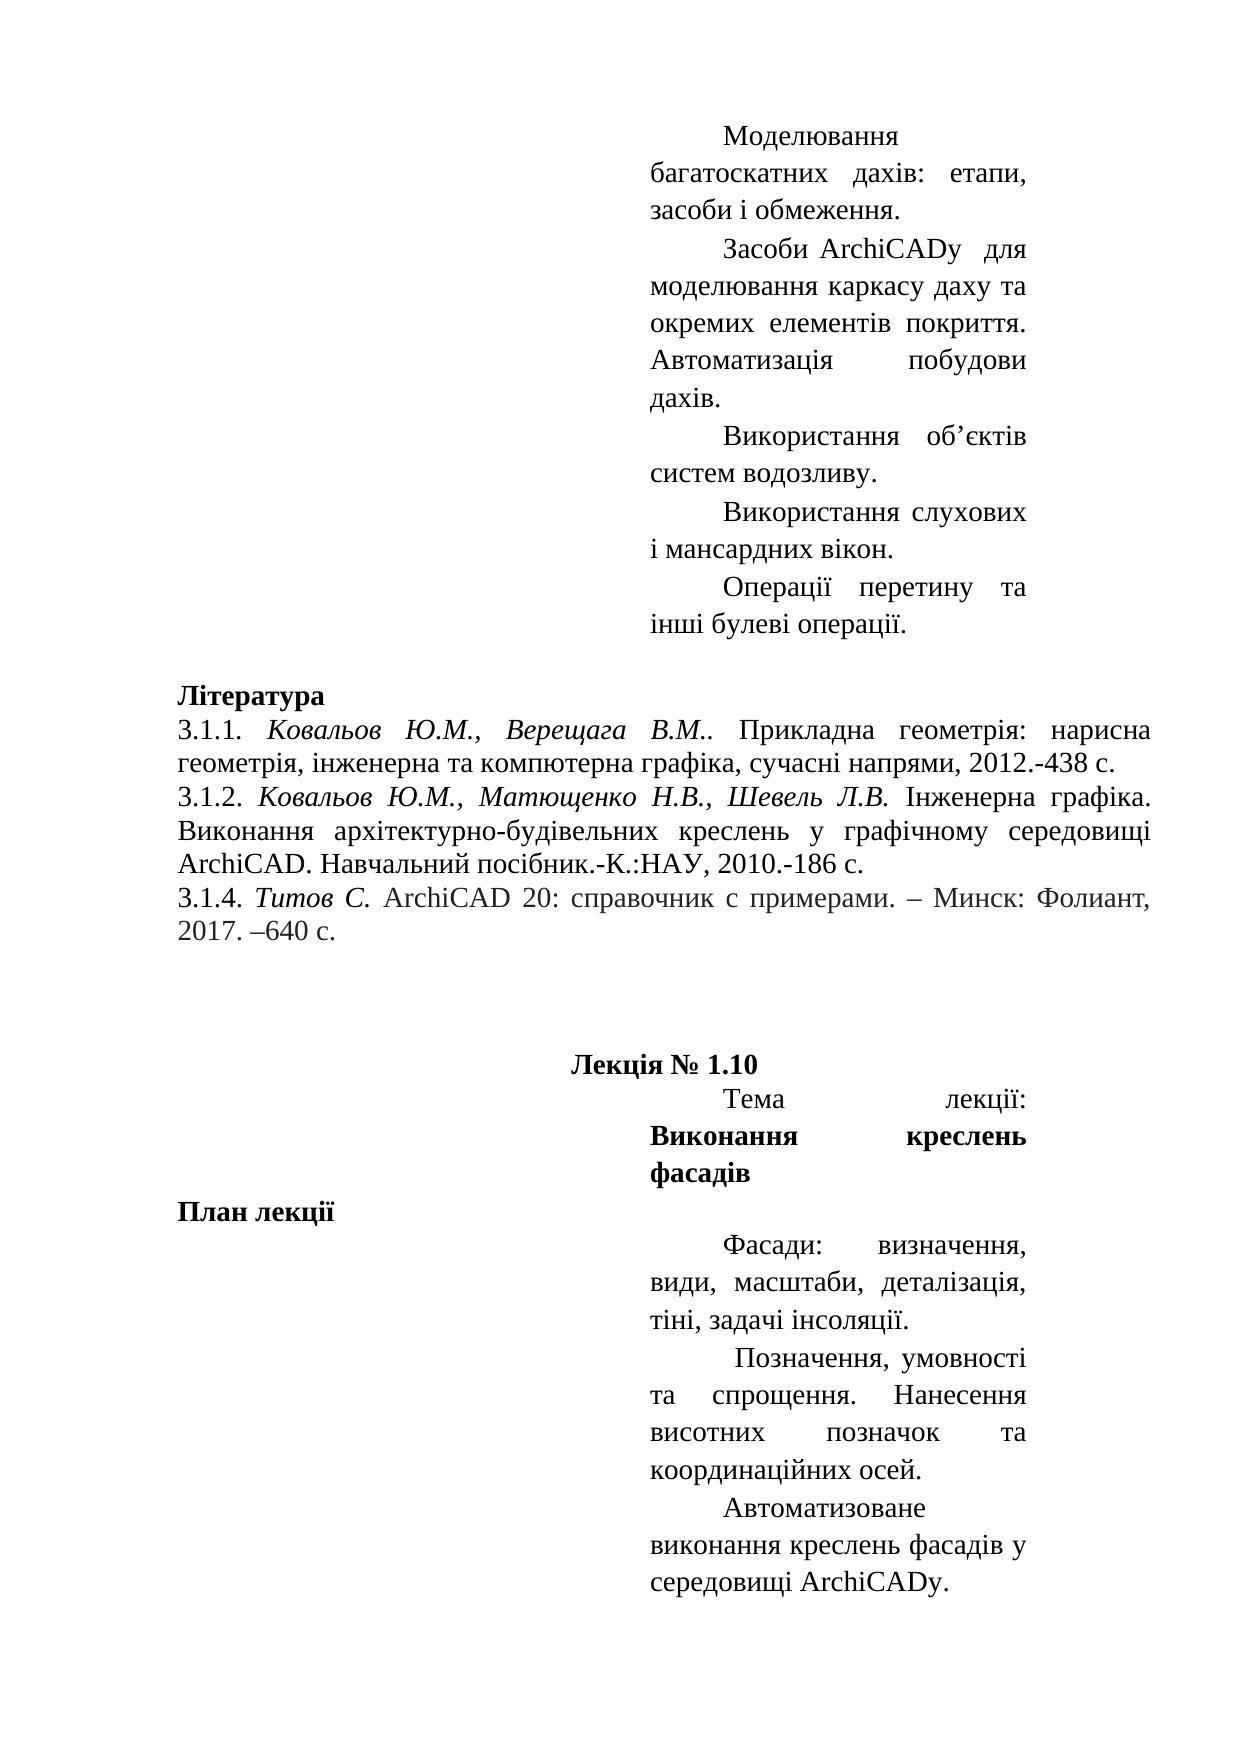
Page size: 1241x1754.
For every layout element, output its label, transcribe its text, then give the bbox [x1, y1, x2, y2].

text Лекція № 1.10 [177, 1047, 1152, 1081]
text 3.1.1. Ковальов Ю.М., Верещага В.М.. Прикладна геометрія: нарисна геометрія, інженерна та компютерна графіка, сучасні напрями, 2012.-438 с. [177, 712, 1152, 779]
text 3.1.4. Титов С. ArchiCAD 20: справочник с примерами. – Минск: Фолиант, 2017. –640 с. [177, 880, 1152, 947]
text 3.1.2. Ковальов Ю.М., Матющенко Н.В., Шевель Л.В. Інженерна графіка. Виконання архітектурно-будівельних креслень у графічному середовищі ArchiCAD. Навчальний посібник.-К.:НАУ, 2010.-186 с. [177, 779, 1152, 880]
text Література [177, 678, 1152, 712]
text План лекції [177, 1194, 1152, 1227]
